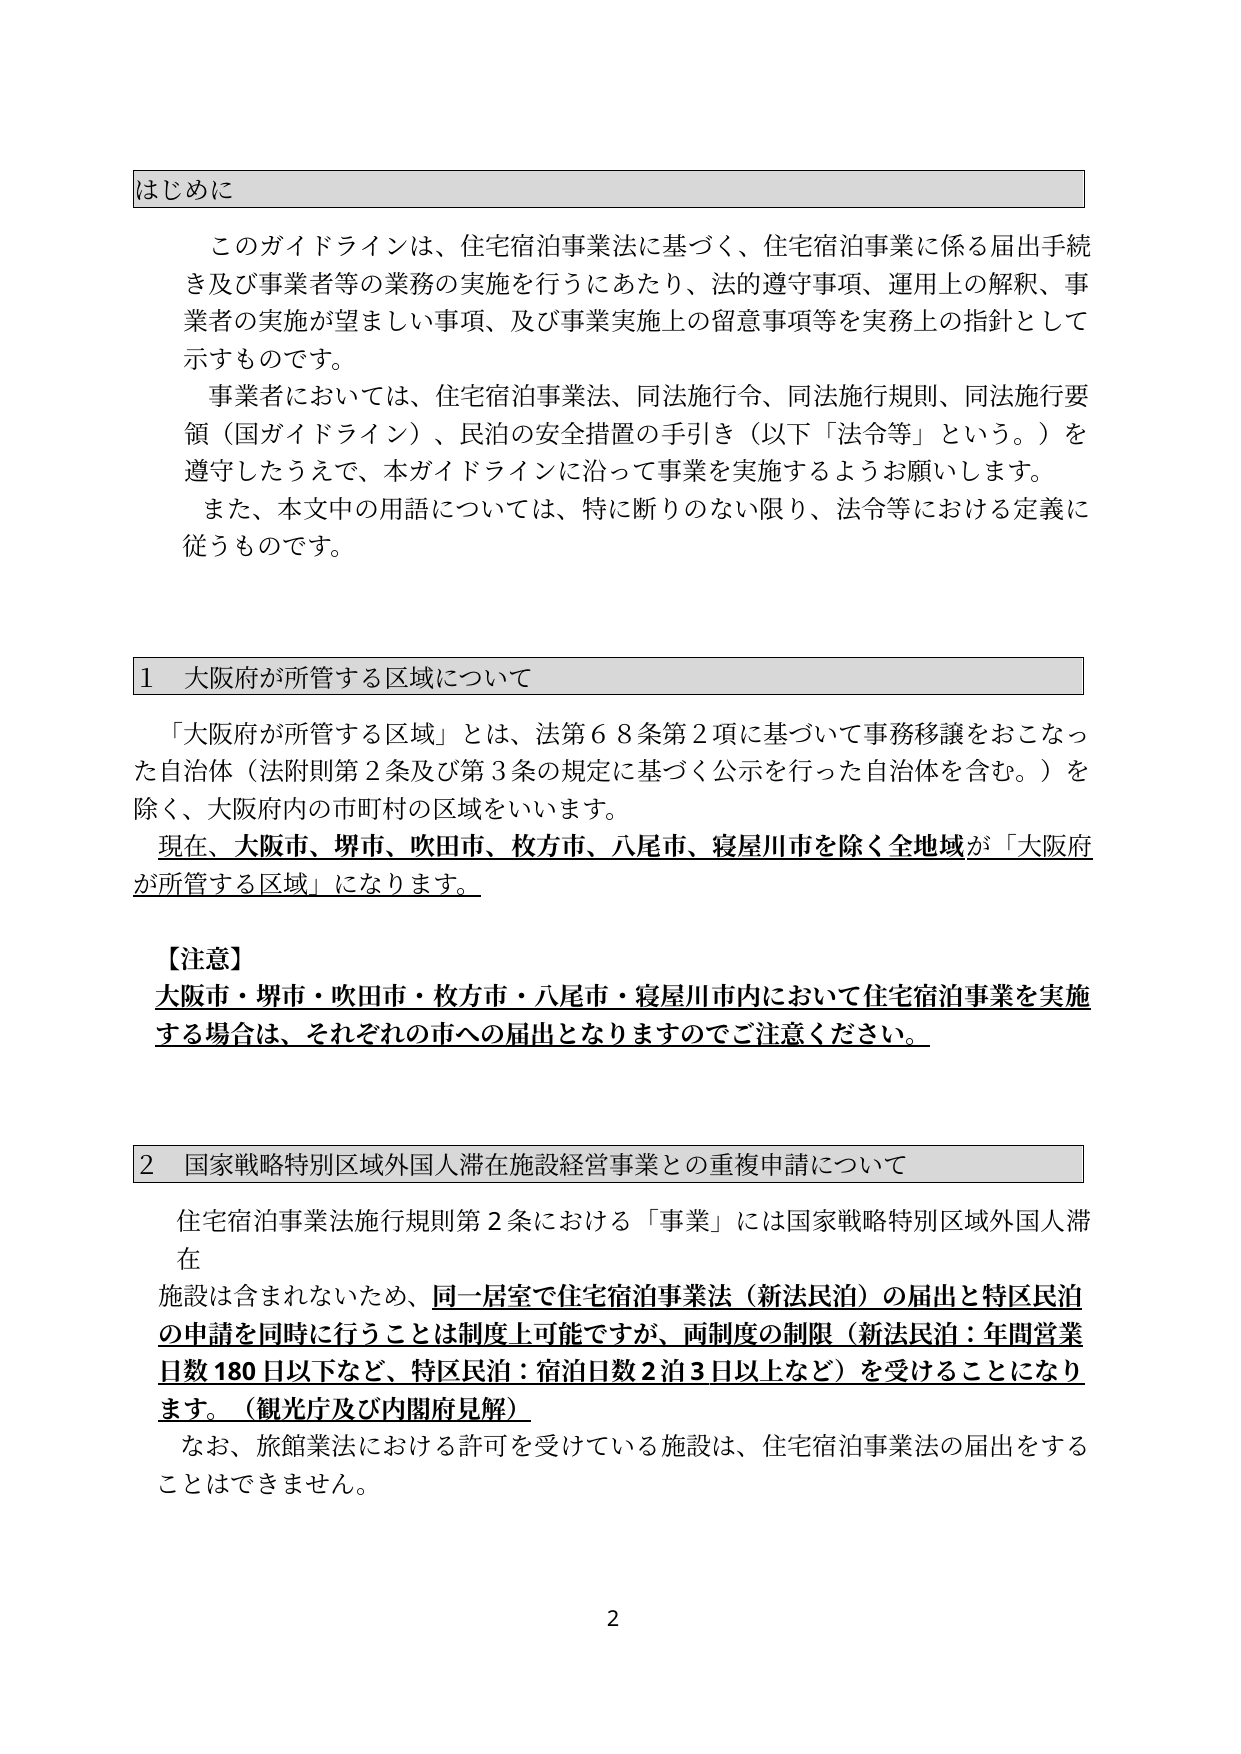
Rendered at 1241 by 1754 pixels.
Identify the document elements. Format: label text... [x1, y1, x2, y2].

text の申請を同時に行うことは制度上可能ですが、両制度の制限（新法民泊：年間営業 [133, 1314, 1093, 1351]
text 「大阪府が所管する区域」とは、法第６８条第２項に基づいて事務移譲をおこなった自治体（法附則第２条及び第３条の規定に基づく公示を行った自治体を含む。）を除く、大阪府内の市町村の区域をいいます。 [133, 714, 1093, 826]
text 施設は含まれないため、同一居室で住宅宿泊事業法（新法民泊）の届出と特区民泊 [133, 1276, 1093, 1314]
text ２ 国家戦略特別区域外国人滞在施設経営事業との重複申請について [133, 1126, 1093, 1201]
text また、本文中の用語については、特に断りのない限り、法令等における定義に従うものです。 [182, 489, 1093, 564]
text はじめに [133, 151, 1093, 226]
text このガイドラインは、住宅宿泊事業法に基づく、住宅宿泊事業に係る届出手続き及び事業者等の業務の実施を行うにあたり、法的遵守事項、運用上の解釈、事業者の実施が望ましい事項、及び事業実施上の留意事項等を実務上の指針として示すものです。 [133, 226, 1093, 376]
text 事業者においては、住宅宿泊事業法、同法施行令、同法施行規則、同法施行要領（国ガイドライン）、民泊の安全措置の手引き（以下「法令等」という。）を遵守したうえで、本ガイドラインに沿って事業を実施するようお願いします。 [184, 376, 1093, 489]
text 現在、大阪市、堺市、吹田市、枚方市、八尾市、寝屋川市を除く全地域が「大阪府が所管する区域」になります。 [133, 826, 1093, 901]
text １ 大阪府が所管する区域について [133, 639, 1093, 714]
text 住宅宿泊事業法施行規則第2条における「事業」には国家戦略特別区域外国人滞在 [177, 1201, 1093, 1276]
text 【注意】 [155, 939, 1093, 976]
text 大阪市・堺市・吹田市・枚方市・八尾市・寝屋川市内において住宅宿泊事業を実施する場合は、それぞれの市への届出となりますのでご注意ください。 [155, 976, 1093, 1051]
text ます。（観光庁及び内閣府見解） [133, 1389, 1093, 1426]
text なお、旅館業法における許可を受けている施設は、住宅宿泊事業法の届出をすることはできません。 [155, 1426, 1093, 1501]
text 日数180日以下など、特区民泊：宿泊日数2泊3日以上など）を受けることになり [133, 1351, 1093, 1389]
